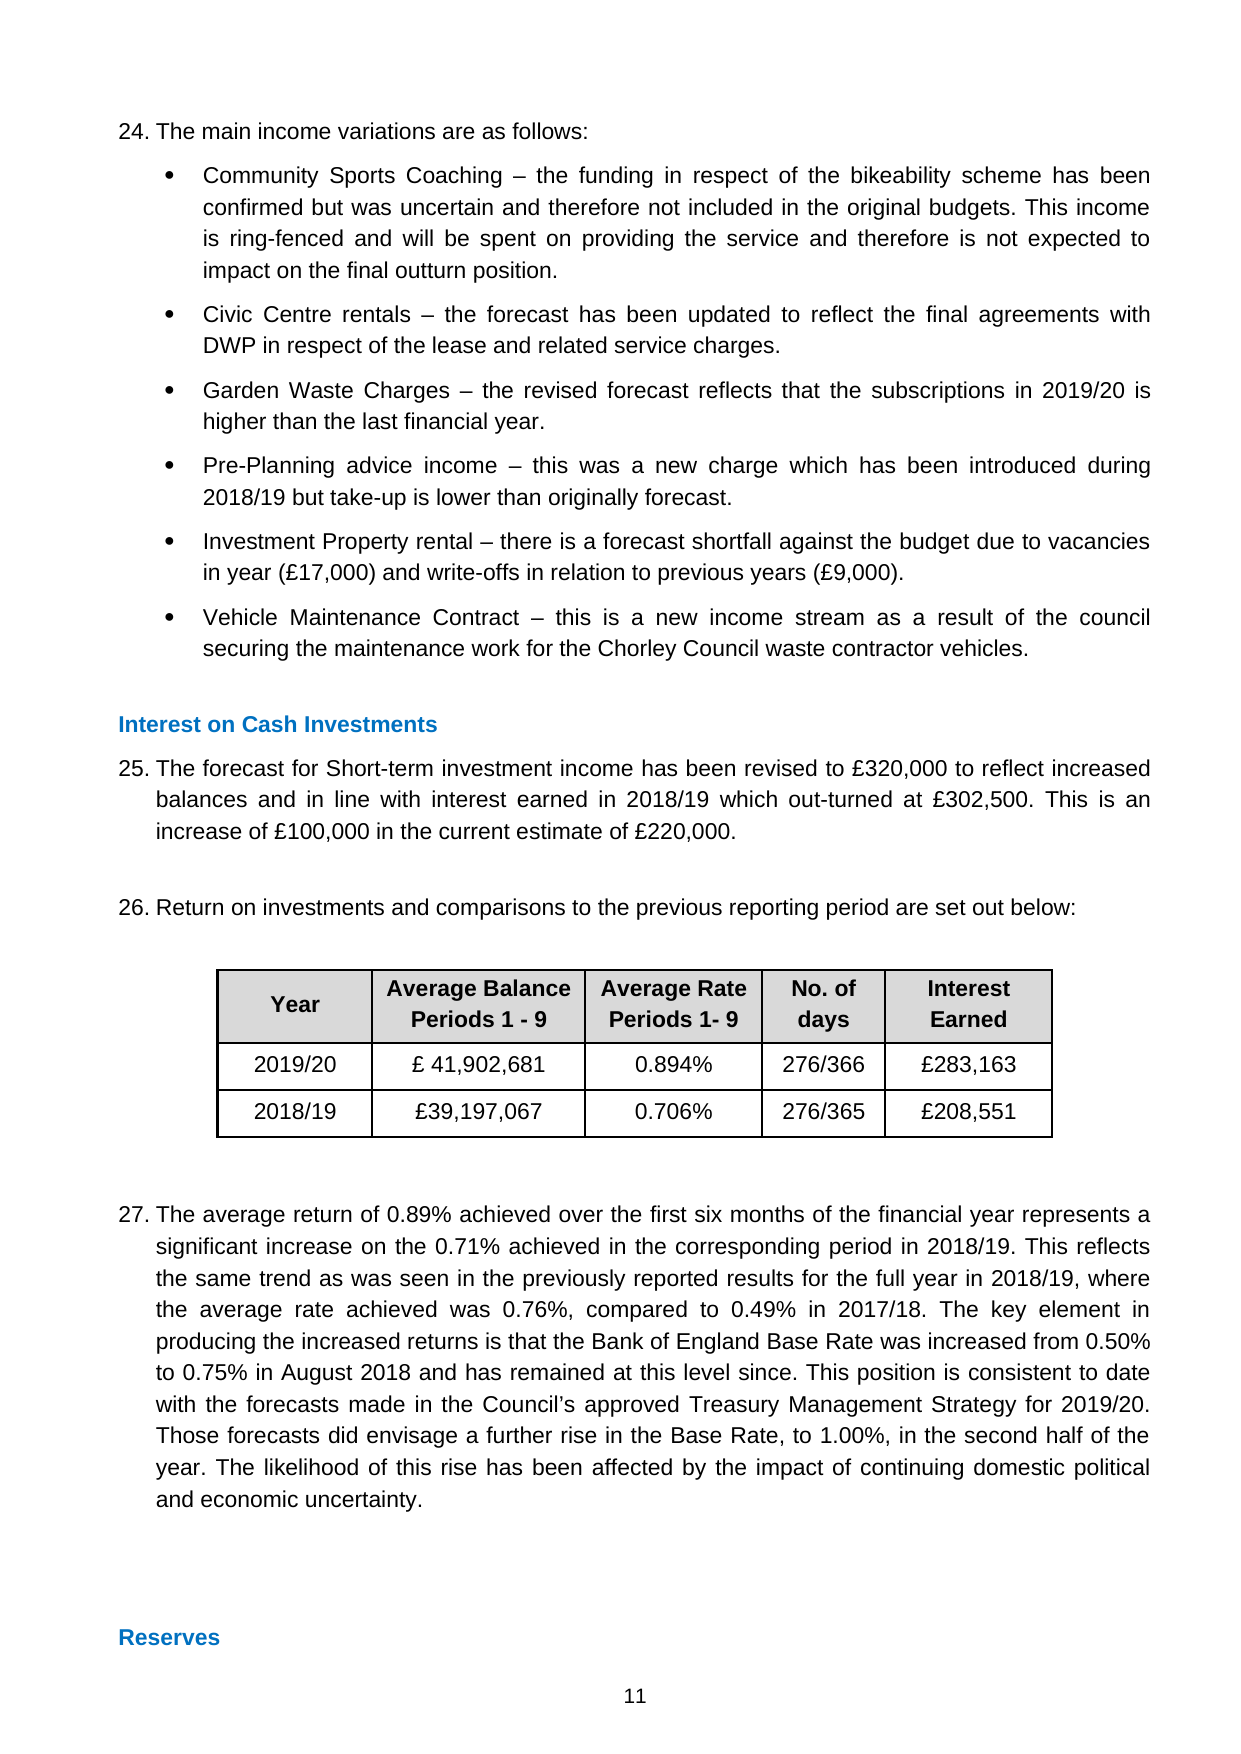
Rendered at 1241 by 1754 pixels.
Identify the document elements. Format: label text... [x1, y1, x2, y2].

table_cell 0.706% [586, 1091, 761, 1136]
table_cell 276/365 [763, 1091, 884, 1136]
list Community Sports Coaching – the funding in respect of the bikeability scheme has been confirmed but was uncertain and therefore not included in the original budgets. This income is ring-fenced and will be spent on providing the service and therefore is not expected to impact on the final outturn position. [165, 162, 1152, 283]
list Garden Waste Charges – the revised forecast reflects that the subscriptions in 2019/20 is higher than the last financial year. [165, 377, 1152, 434]
table_header Average Rate Periods 1- 9 [586, 971, 761, 1042]
table_cell 2018/19 [219, 1091, 371, 1136]
table_header Interest Earned [886, 971, 1051, 1042]
list Civic Centre rentals – the forecast has been updated to reflect the final agreements with DWP in respect of the lease and related service charges. [165, 301, 1152, 359]
table_header Average Balance Periods 1 - 9 [373, 971, 584, 1042]
list The main income variations are as follows: [118, 118, 1152, 144]
table_header Year [219, 971, 371, 1042]
list Return on investments and comparisons to the previous reporting period are set out below: [118, 893, 1152, 920]
table_cell 2019/20 [219, 1044, 371, 1089]
table_cell 0.894% [586, 1044, 761, 1089]
table_header No. of days [763, 971, 884, 1042]
table_cell 276/366 [763, 1044, 884, 1089]
table_cell £39,197,067 [373, 1091, 584, 1136]
list Pre-Planning advice income – this was a new charge which has been introduced during 2018/19 but take-up is lower than originally forecast. [165, 452, 1152, 510]
list The average return of 0.89% achieved over the first six months of the financial year represents a significant increase on the 0.71% achieved in the corresponding period in 2018/19. This reflects the same trend as was seen in the previously reported results for the full year in 2018/19, where the average rate achieved was 0.76%, compared to 0.49% in 2017/18. The key element in producing the increased returns is that the Bank of England Base Rate was increased from 0.50% to 0.75% in August 2018 and has remained at this level since. This position is consistent to date with the forecasts made in the Council’s approved Treasury Management Strategy for 2019/20. Those forecasts did envisage a further rise in the Base Rate, to 1.00%, in the second half of the year. The likelihood of this rise has been affected by the impact of continuing domestic political and economic uncertainty. [118, 1201, 1152, 1512]
subtitle Interest on Cash Investments [118, 711, 1152, 737]
list The forecast for Short-term investment income has been revised to £320,000 to reflect increased balances and in line with interest earned in 2018/19 which out-turned at £302,500. This is an increase of £100,000 in the current estimate of £220,000. [118, 755, 1152, 844]
table_cell £283,163 [886, 1044, 1051, 1089]
table_cell £208,551 [886, 1091, 1051, 1136]
table_cell £ 41,902,681 [373, 1044, 584, 1089]
list Investment Property rental – there is a forecast shortfall against the budget due to vacancies in year (£17,000) and write-offs in relation to previous years (£9,000). [165, 528, 1152, 586]
subtitle Reserves [118, 1624, 1152, 1651]
list Vehicle Maintenance Contract – this is a new income stream as a result of the council securing the maintenance work for the Chorley Council waste contractor vehicles. [165, 603, 1152, 661]
